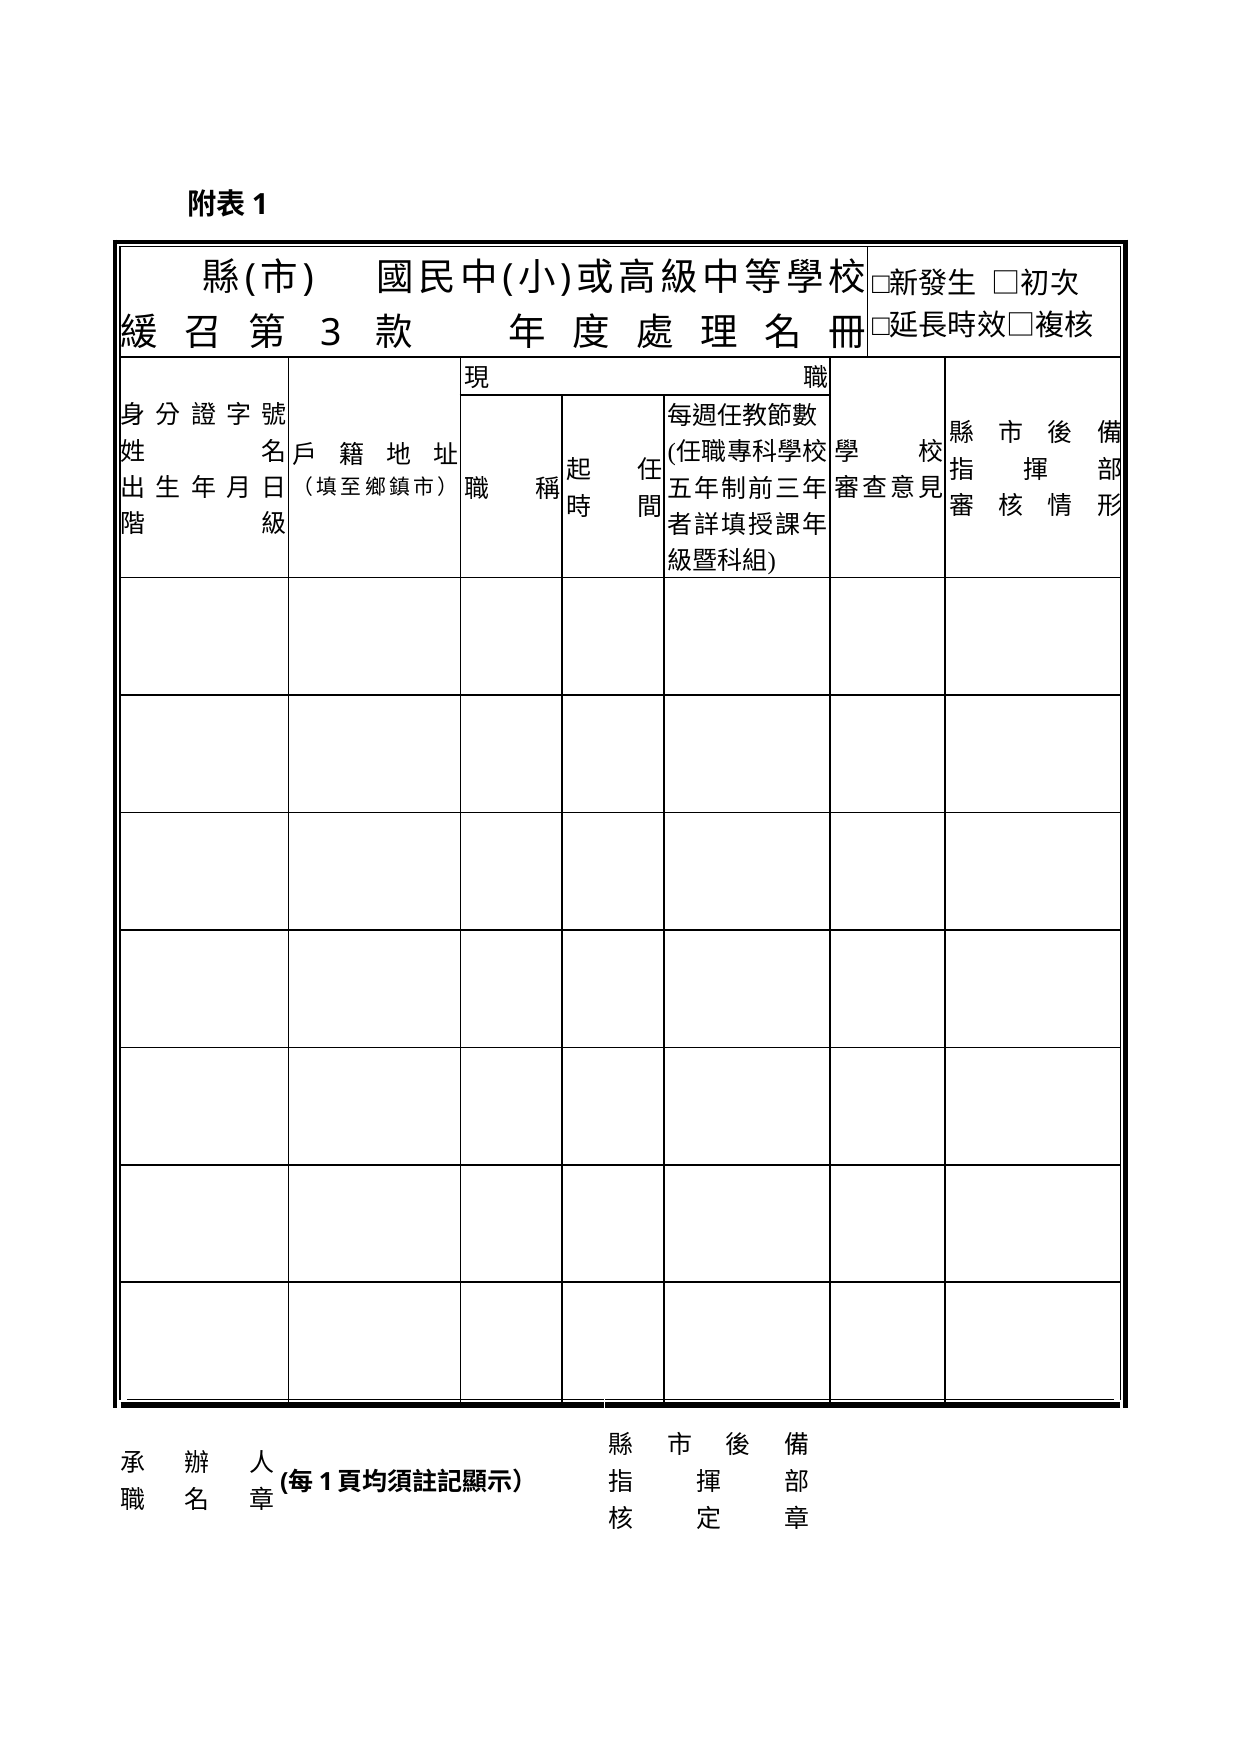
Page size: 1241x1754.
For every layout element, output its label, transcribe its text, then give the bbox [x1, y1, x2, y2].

table_cell [831, 931, 944, 1046]
text 附表1 [187, 164, 1053, 239]
table_cell [665, 931, 829, 1046]
table_cell [831, 1283, 944, 1399]
table_cell [831, 1048, 944, 1164]
table_cell [946, 813, 1120, 929]
table_cell [946, 1048, 1120, 1164]
table_cell [563, 931, 663, 1046]
table_cell [811, 1399, 1124, 1550]
table_cell [121, 931, 288, 1046]
table_cell [121, 578, 288, 694]
table_cell [563, 578, 663, 694]
table_cell [831, 1166, 944, 1281]
table_cell [665, 696, 829, 812]
table_cell [121, 1166, 288, 1281]
table_cell [461, 1048, 561, 1164]
table_cell [461, 931, 561, 1046]
table_cell 起任 時間 [563, 396, 663, 577]
table_cell [563, 813, 663, 929]
table_cell [461, 1166, 561, 1281]
table_cell [289, 813, 460, 929]
table_cell 身分證字號 姓名 出生年月日 階級 [121, 358, 288, 577]
table_cell [289, 1283, 460, 1399]
table_cell [121, 1048, 288, 1164]
table_cell [665, 1048, 829, 1164]
table_cell [946, 1166, 1120, 1281]
table_cell [461, 813, 561, 929]
table_cell [121, 696, 288, 812]
table_cell 學校 審查意見 [831, 358, 944, 577]
table_cell [946, 1283, 1120, 1399]
table_cell 戶籍地址 （填至鄉鎮市） [289, 358, 460, 577]
table_cell [665, 578, 829, 694]
table_cell [121, 1283, 288, 1399]
table_cell 現職 [461, 358, 829, 394]
table_cell 縣市後備 指揮部 核定章 [605, 1408, 811, 1550]
table_cell [665, 1283, 829, 1399]
table_cell [831, 813, 944, 929]
table_cell [831, 696, 944, 812]
table_cell [289, 578, 460, 694]
table_cell [946, 931, 1120, 1046]
table_cell [461, 578, 561, 694]
table_cell [946, 578, 1120, 694]
table_cell [665, 813, 829, 929]
table_cell [289, 1048, 460, 1164]
table_header □新發生 □初次 □延長時效□複核 [868, 247, 1120, 356]
table_cell [121, 813, 288, 929]
table_cell 承辦人 職名章 [117, 1399, 276, 1550]
table_cell [289, 931, 460, 1046]
table_cell [563, 1166, 663, 1281]
table_cell 職稱 [461, 396, 561, 577]
table_cell [563, 696, 663, 812]
table_cell [289, 696, 460, 812]
table_cell [461, 1283, 561, 1399]
table_cell [563, 1283, 663, 1399]
table_cell 每週任教節數 (任職專科學校五年制前三年者詳填授課年級暨科組) [665, 396, 829, 577]
table_cell [665, 1166, 829, 1281]
table_cell [461, 696, 561, 812]
table_cell [563, 1048, 663, 1164]
table_cell 縣市後備 指揮部 審核情形 [946, 358, 1120, 577]
table_cell [831, 578, 944, 694]
table_cell [946, 696, 1120, 812]
table_header 縣(市) 國民中(小)或高級中等學校 緩召第3款 年度處理名冊 [121, 247, 867, 356]
table_cell [289, 1166, 460, 1281]
table_cell (每1頁均須註記顯示） [276, 1408, 604, 1550]
